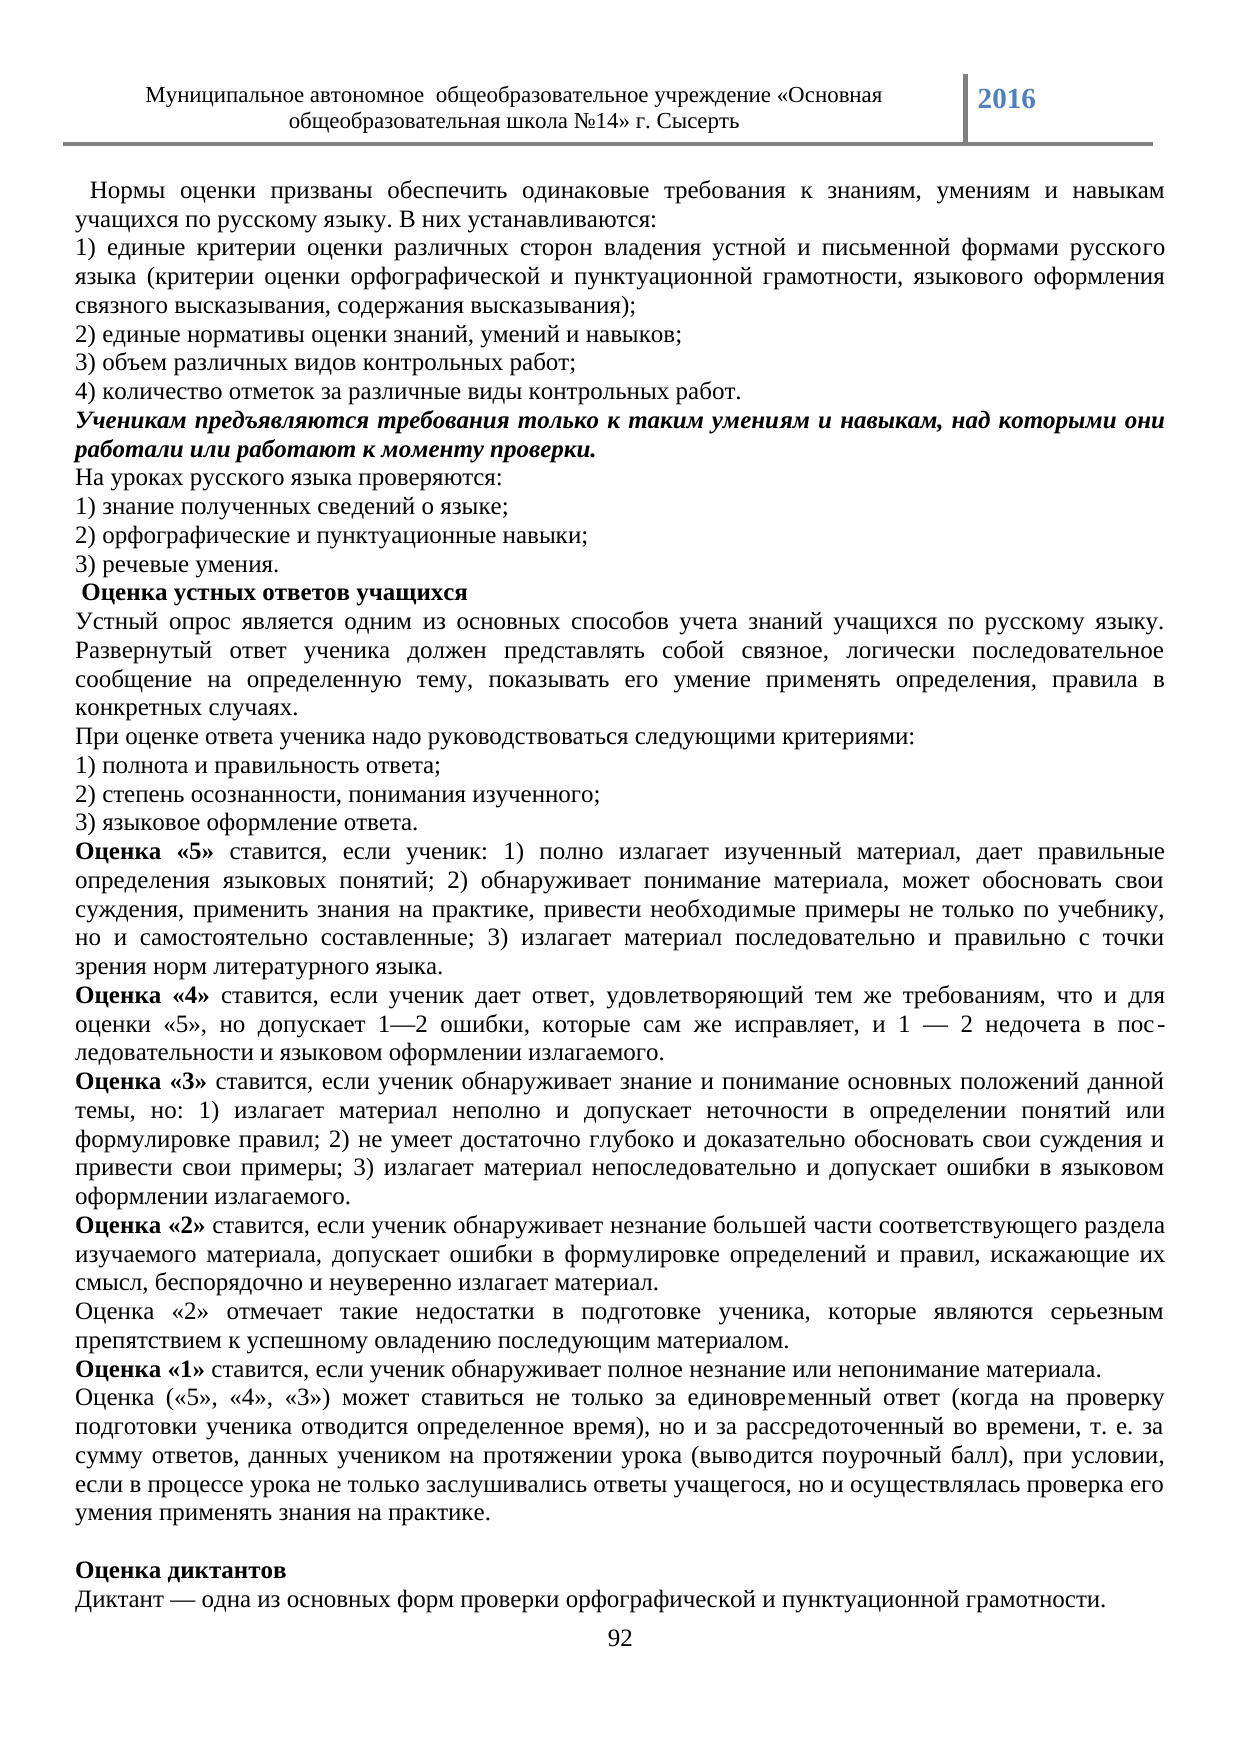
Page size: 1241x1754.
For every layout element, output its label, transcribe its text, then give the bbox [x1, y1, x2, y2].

text Оценка устных ответов учащихся [75, 577, 1165, 606]
text 2) орфографические и пунктуационные навыки; [75, 520, 1165, 549]
text 3) речевые умения. [75, 549, 1165, 577]
text При оценке ответа ученика надо руководствоваться следующими критериями: [75, 721, 1165, 750]
text 1) единые критерии оценки различных сторон владения устной и письменной формами русского языка (критерии оценки орфографической и пунктуационной грамотности, языкового оформления связного высказывания, содержания высказывания); [75, 232, 1165, 319]
text Оценка диктантов [75, 1555, 1165, 1584]
text Оценка «1» ставится, если ученик обнаруживает полное незнание или непонимание материала. [75, 1354, 1165, 1382]
text Ученикам предъявляются требования только к таким умениям и навыкам, над которыми они работали или работают к моменту проверки. [75, 405, 1165, 462]
text Оценка «2» ставится, если ученик обнаруживает незнание большей части соответствующего раздела изучаемого материала, допускает ошибки в формулировке определений и правил, искажающие их смысл, беспорядочно и неуверенно излагает материал. [75, 1210, 1165, 1296]
text 1) полнота и правильность ответа; [75, 750, 1165, 779]
text Нормы оценки призваны обеспечить одинаковые требования к знаниям, умениям и навыкам учащихся по русскому языку. В них устанавливаются: [75, 175, 1165, 232]
text 1) знание полученных сведений о языке; [75, 491, 1165, 520]
text Оценка «5» ставится, если ученик: 1) полно излагает изученный материал, дает правильные определения языковых понятий; 2) обнаруживает понимание материала, может обосновать свои суждения, применить знания на практике, привести необходимые примеры не только по учебнику, но и самостоятельно составленные; 3) излагает материал последовательно и правильно с точки зрения норм литературного языка. [75, 836, 1165, 980]
text Оценка «4» ставится, если ученик дает ответ, удовлетворяющий тем же требованиям, что и для оценки «5», но допускает 1—2 ошибки, которые сам же исправляет, и 1 — 2 недочета в последовательности и языковом оформлении излагаемого. [75, 980, 1165, 1066]
text 4) количество отметок за различные виды контрольных работ. [75, 376, 1165, 405]
text Оценка («5», «4», «3») может ставиться не только за единовременный ответ (когда на проверку подготовки ученика отводится определенное время), но и за рассредоточенный во времени, т. е. за сумму ответов, данных учеником на протяжении урока (выводится поурочный балл), при условии, если в процессе урока не только заслушивались ответы учащегося, но и осуществлялась проверка его умения применять знания на практике. [75, 1382, 1165, 1526]
text На уроках русского языка проверяются: [75, 462, 1165, 491]
text Оценка «3» ставится, если ученик обнаруживает знание и понимание основных положений данной темы, но: 1) излагает материал неполно и допускает неточности в определении понятий или формулировке правил; 2) не умеет достаточно глубоко и доказательно обосновать свои суждения и привести свои примеры; 3) излагает материал непоследовательно и допускает ошибки в языковом оформлении излагаемого. [75, 1066, 1165, 1210]
text Устный опрос является одним из основных способов учета знаний учащихся по русскому языку. Развернутый ответ ученика должен представлять собой связное, логически последовательное сообщение на определенную тему, показывать его умение применять определения, правила в конкретных случаях. [75, 606, 1165, 721]
text Диктант — одна из основных форм проверки орфографической и пунктуационной грамотности. [75, 1584, 1165, 1612]
text 3) объем различных видов контрольных работ; [75, 347, 1165, 376]
text 2) единые нормативы оценки знаний, умений и навыков; [75, 319, 1165, 347]
text 2) степень осознанности, понимания изученного; [75, 779, 1165, 807]
text Оценка «2» отмечает такие недостатки в подготовке ученика, которые являются серьезным препятствием к успешному овладению последующим материалом. [75, 1296, 1165, 1354]
text 3) языковое оформление ответа. [75, 807, 1165, 836]
